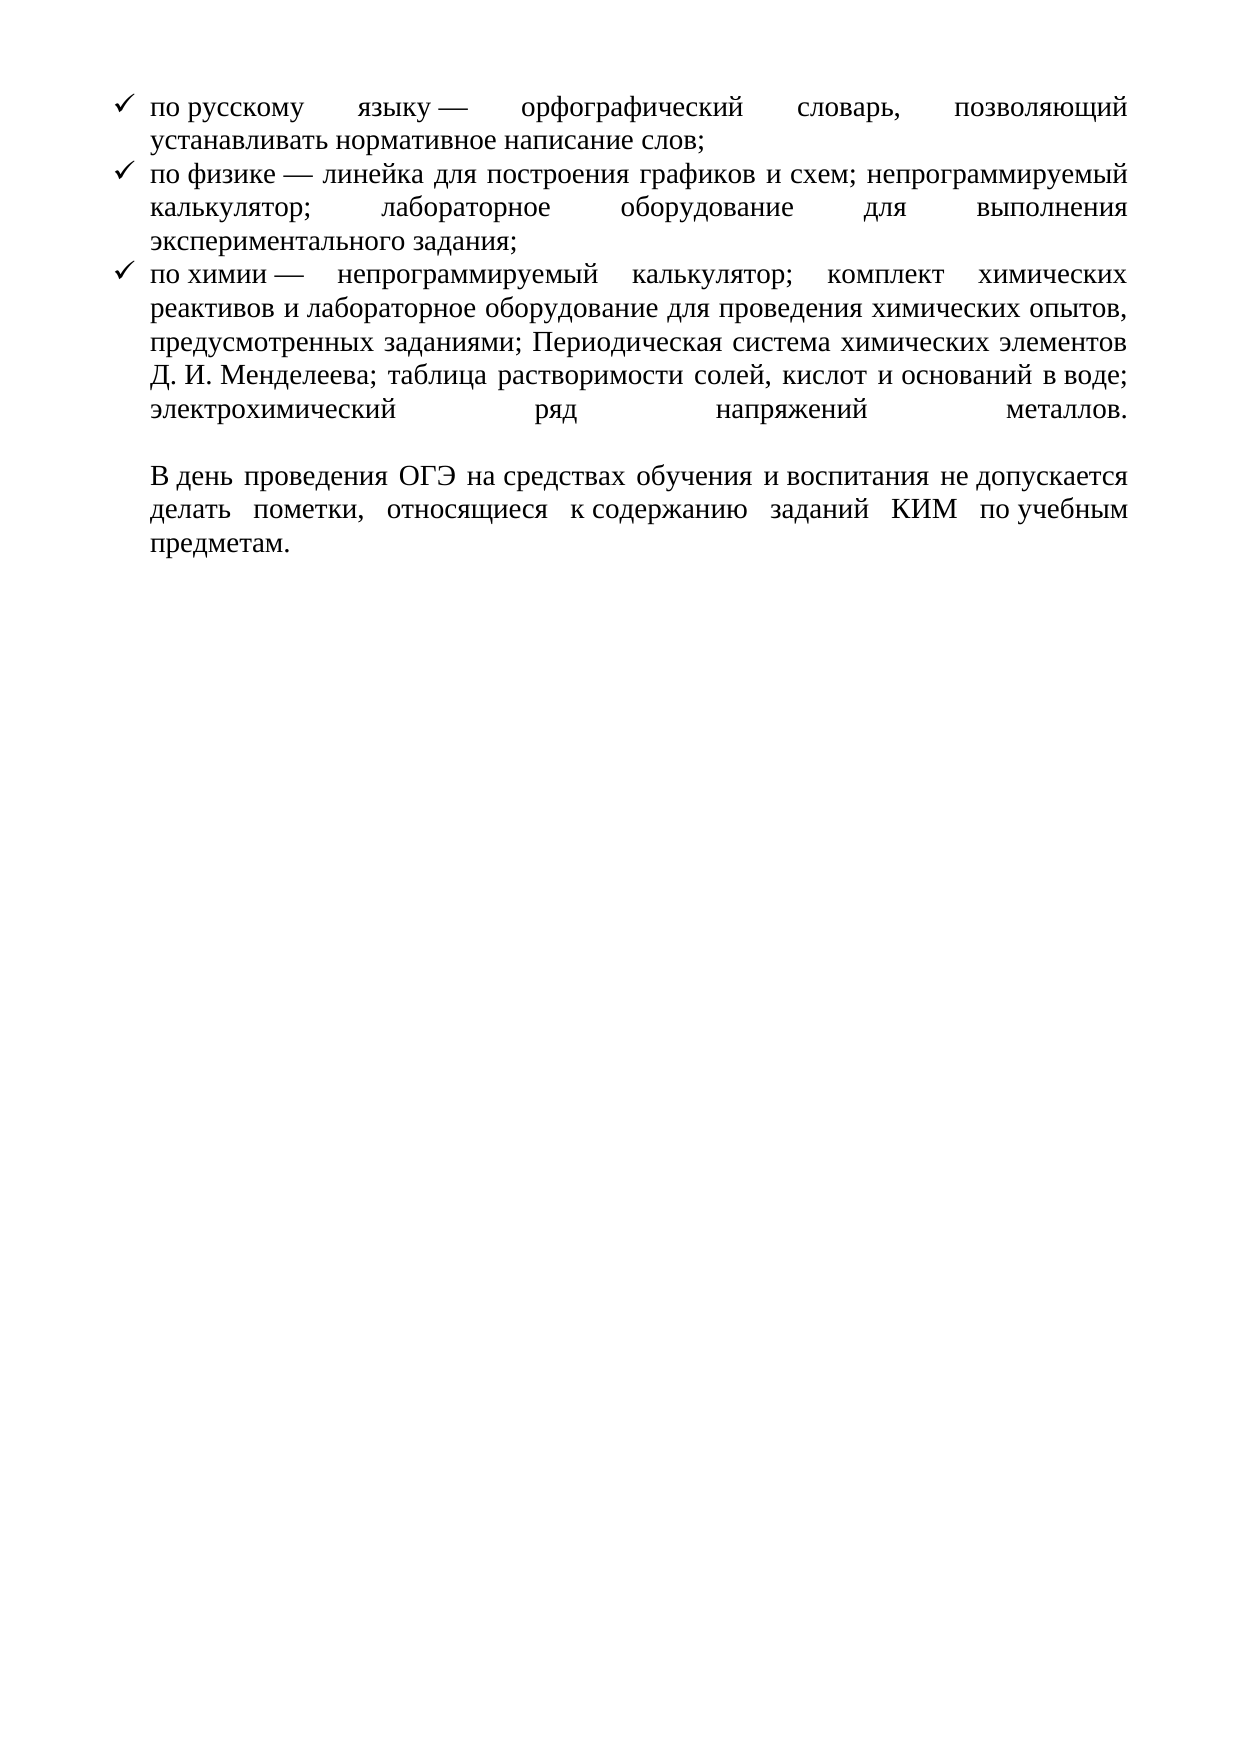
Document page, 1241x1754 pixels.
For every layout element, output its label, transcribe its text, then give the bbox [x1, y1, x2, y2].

list по физике — линейка для построения графиков и схем; непрограммируемый калькулятор; лабораторное оборудование для выполнения экспериментального задания; [112, 156, 1128, 257]
list по русскому языку — орфографический словарь, позволяющий устанавливать нормативное написание слов; [112, 89, 1128, 156]
list по химии — непрограммируемый калькулятор; комплект химических реактивов и лабораторное оборудование для проведения химических опытов, предусмотренных заданиями; Периодическая система химических элементов Д. И. Менделеева; таблица растворимости солей, кислот и оснований в воде; электрохимический ряд напряжений металлов. В день проведения ОГЭ на средствах обучения и воспитания не допускается делать пометки, относящиеся к содержанию заданий КИМ по учебным предметам. [112, 257, 1128, 558]
